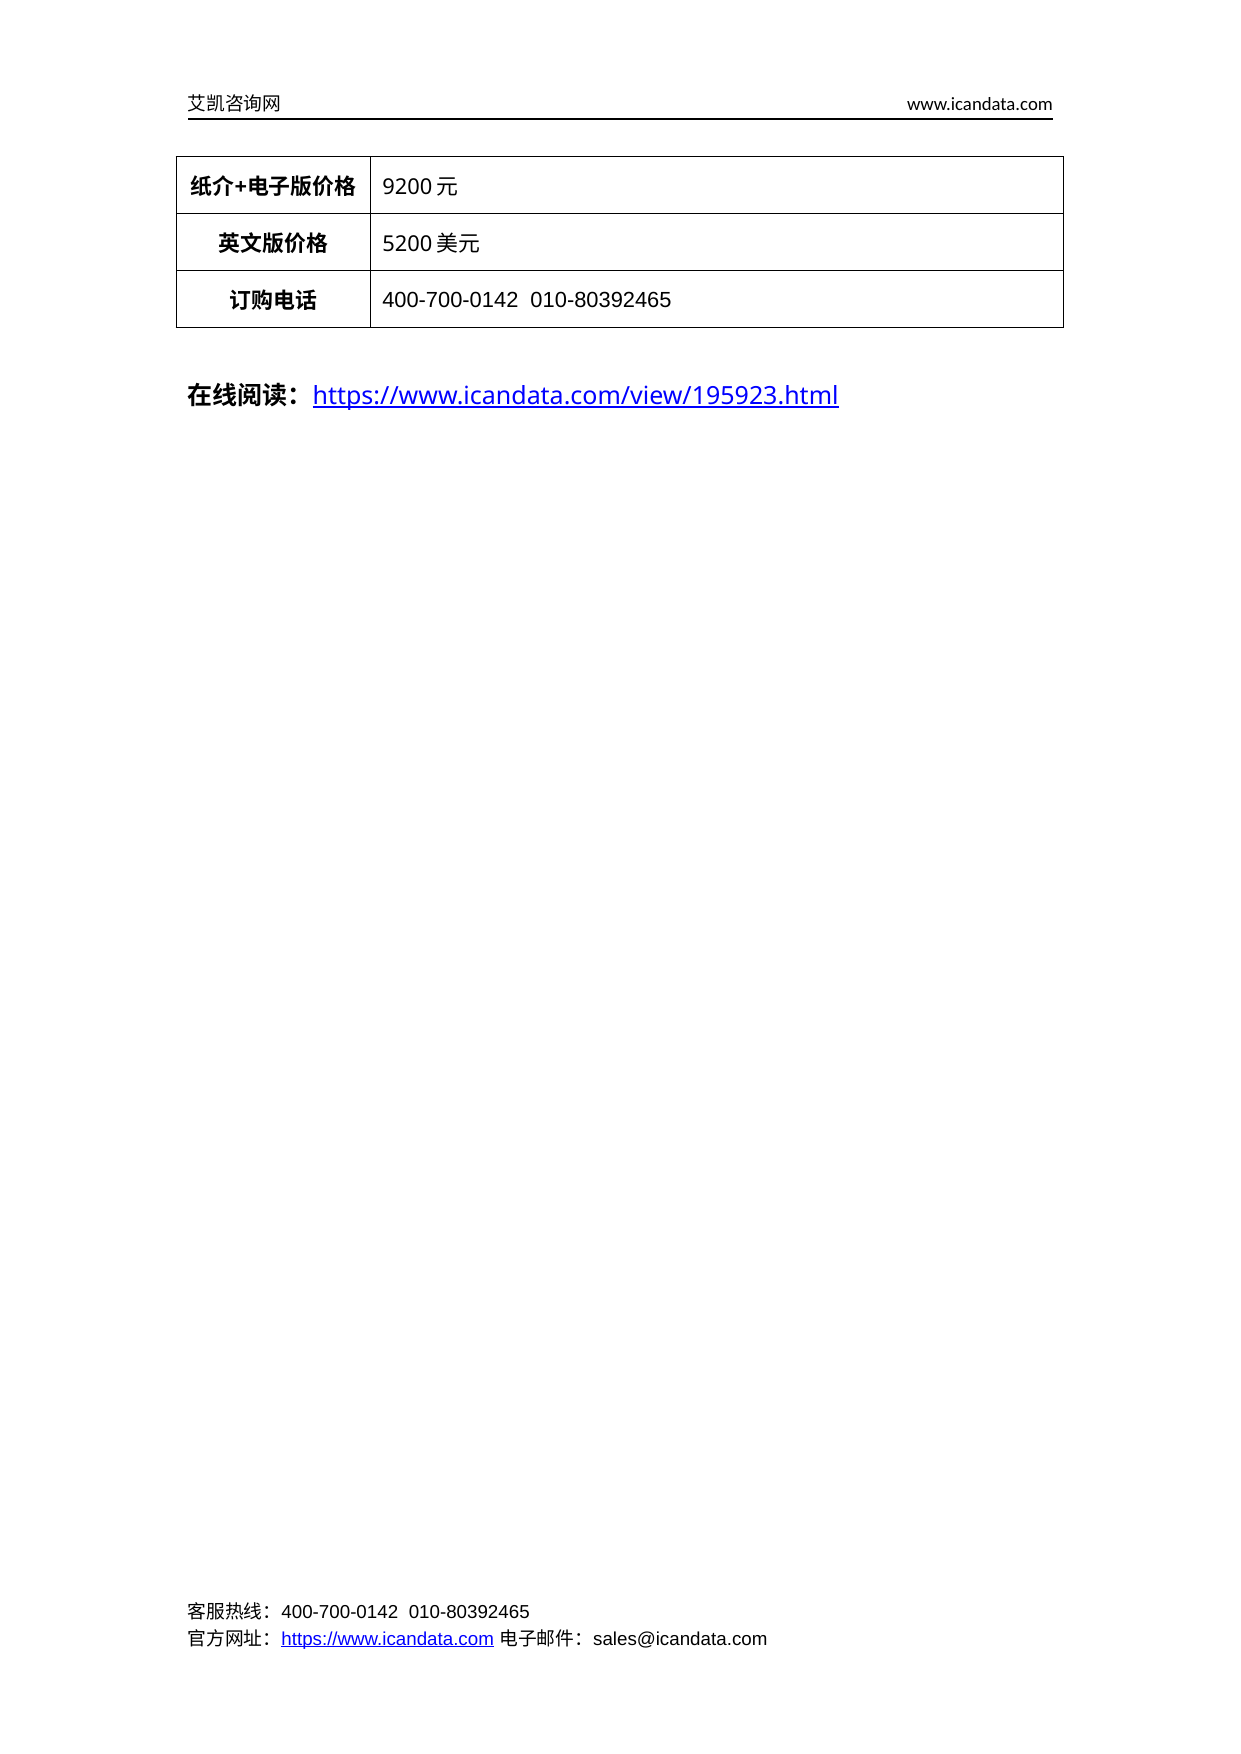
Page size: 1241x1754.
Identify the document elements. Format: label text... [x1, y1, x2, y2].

table_cell 纸介+电子版价格 [177, 157, 370, 213]
text 在线阅读：https://www.icandata.com/view/195923.html [187, 361, 1053, 426]
table_cell 订购电话 [177, 271, 370, 327]
table_cell 400-700-0142 010-80392465 [371, 271, 1063, 327]
table_cell 9200元 [371, 157, 1063, 213]
table_cell 5200美元 [371, 214, 1063, 270]
table_cell 英文版价格 [177, 214, 370, 270]
